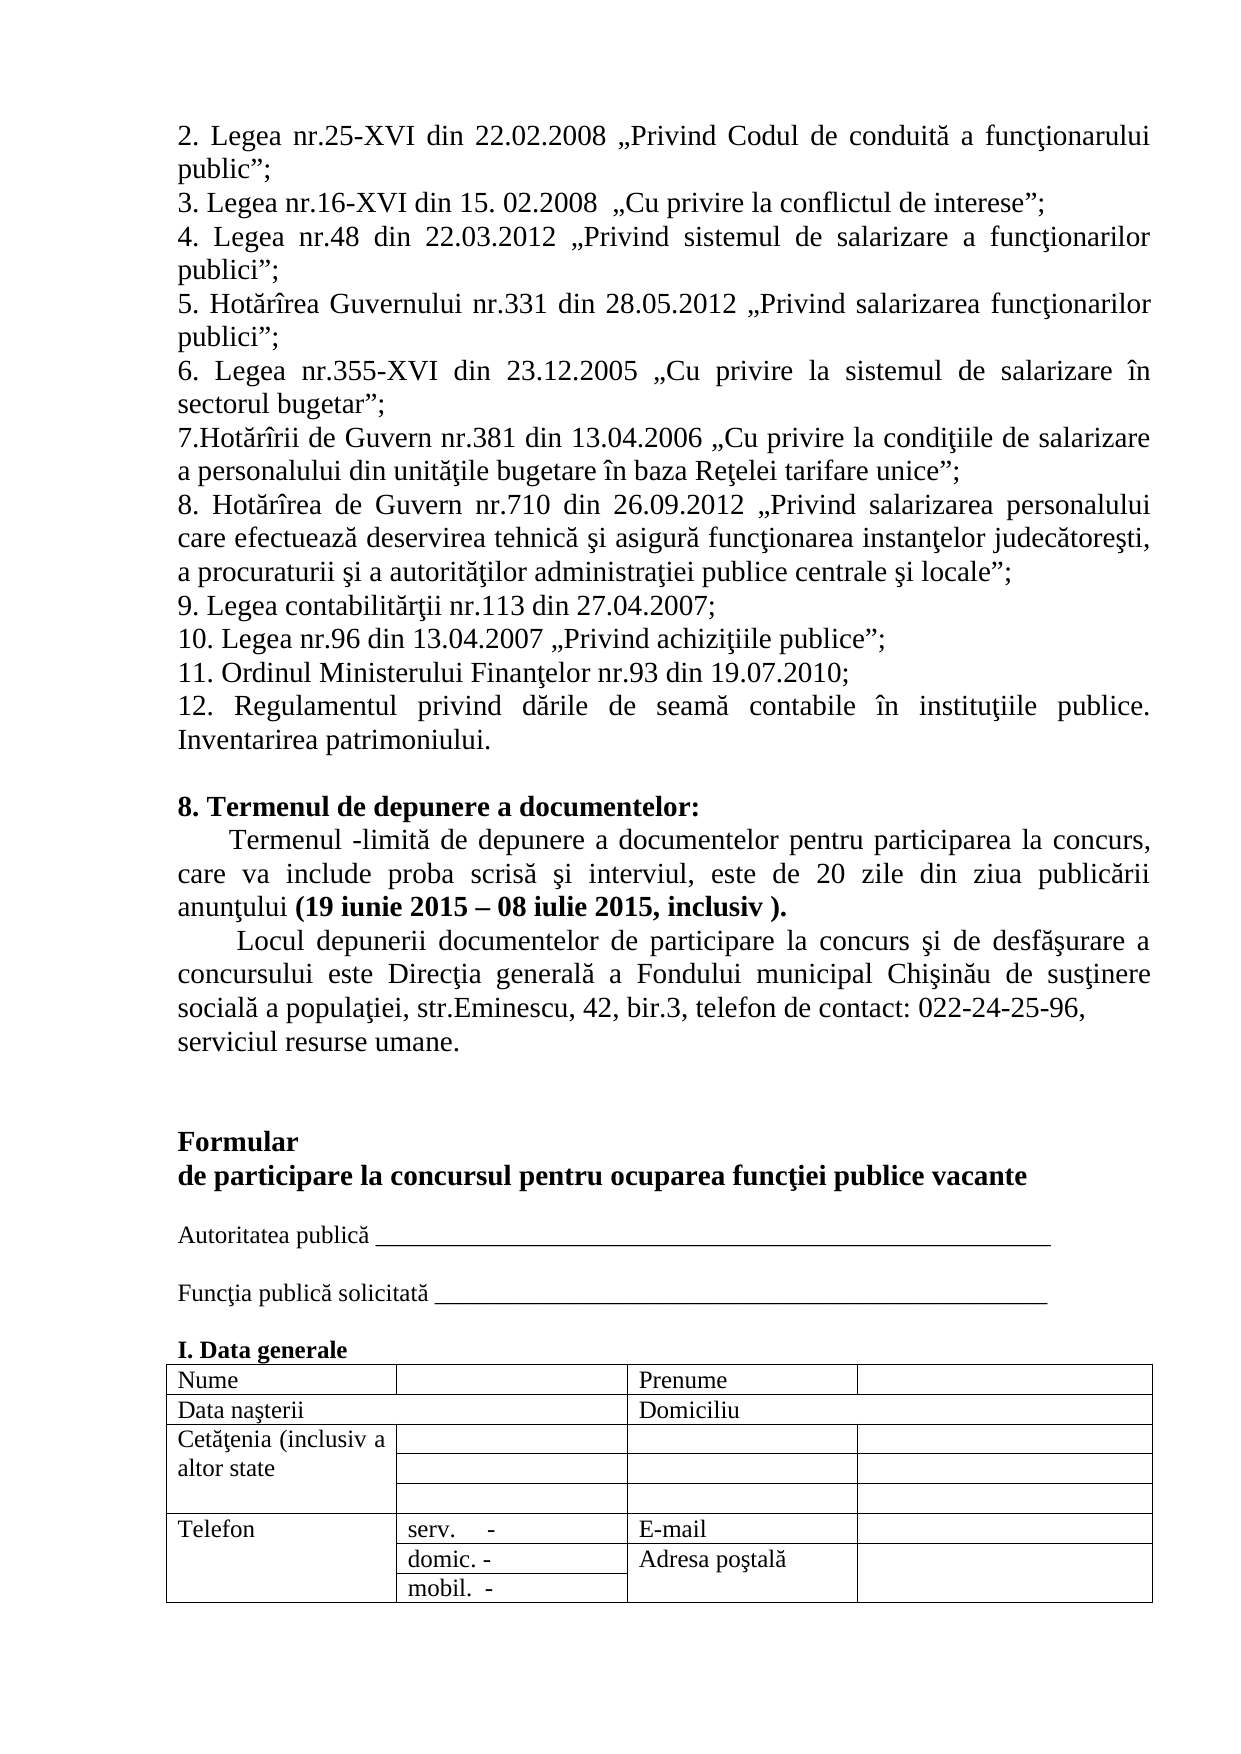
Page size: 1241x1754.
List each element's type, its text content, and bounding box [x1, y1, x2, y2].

table_cell Domiciliu [628, 1395, 1152, 1423]
text 10. Legea nr.96 din 13.04.2007 „Privind achiziţiile publice”; [177, 621, 1152, 655]
table_cell serv. - [397, 1514, 627, 1543]
table_cell [397, 1454, 627, 1483]
text I. Data generale [177, 1335, 1152, 1364]
table_cell Telefon [167, 1514, 396, 1602]
table_cell Data naşterii [167, 1395, 627, 1423]
table_cell [628, 1454, 857, 1483]
text Funcţia publică solicitată _________________________________________________ [177, 1278, 1152, 1306]
text 4. Legea nr.48 din 22.03.2012 „Privind sistemul de salarizare a funcţionarilor publici”; [177, 219, 1152, 286]
text 5. Hotărîrea Guvernului nr.331 din 28.05.2012 „Privind salarizarea funcţionarilor publici”; [177, 286, 1152, 353]
table_cell Adresa poştală [628, 1544, 857, 1602]
table_cell Cetăţenia (inclusiv a altor state [167, 1425, 396, 1513]
table_cell [397, 1484, 627, 1513]
text Locul depunerii documentelor de participare la concurs şi de desfăşurare a concursului este Direcţia generală a Fondului municipal Chişinău de susţinere socială a populaţiei, str.Eminescu, 42, bir.3, telefon de contact: 022-24-25-96, [177, 923, 1152, 1024]
text 12. Regulamentul privind dările de seamă contabile în instituţiile publice. Inventarirea patrimoniului. [177, 688, 1152, 755]
table_cell [628, 1484, 857, 1513]
table_header [858, 1365, 1152, 1394]
text 8. Termenul de depunere a documentelor: [177, 789, 1152, 822]
text Formular [177, 1124, 1152, 1158]
table_cell [858, 1425, 1152, 1453]
text 7.Hotărîrii de Guvern nr.381 din 13.04.2006 „Cu privire la condiţiile de salarizare a personalului din unităţile bugetare în baza Reţelei tarifare unice”; [177, 420, 1152, 487]
text 6. Legea nr.355-XVI din 23.12.2005 „Cu privire la sistemul de salarizare în sectorul bugetar”; [177, 353, 1152, 420]
text 3. Legea nr.16-XVI din 15. 02.2008 „Cu privire la conflictul de interese”; [177, 185, 1152, 219]
table_header Prenume [628, 1365, 857, 1394]
text 9. Legea contabilitărţii nr.113 din 27.04.2007; [177, 588, 1152, 621]
text Termenul -limită de depunere a documentelor pentru participarea la concurs, care va include proba scrisă şi interviul, este de 20 zile din ziua publicării anunţului (19 iunie 2015 – 08 iulie 2015, inclusiv ). [177, 822, 1152, 923]
table_cell [628, 1425, 857, 1453]
text serviciul resurse umane. [177, 1024, 1152, 1057]
table_cell domic. - [397, 1544, 627, 1572]
text 8. Hotărîrea de Guvern nr.710 din 26.09.2012 „Privind salarizarea personalului care efectuează deservirea tehnică şi asigură funcţionarea instanţelor judecătoreşti, a procuraturii şi a autorităţilor administraţiei publice centrale şi locale”; [177, 487, 1152, 588]
text 11. Ordinul Ministerului Finanţelor nr.93 din 19.07.2010; [177, 655, 1152, 688]
table_cell [858, 1454, 1152, 1483]
text 2. Legea nr.25-XVI din 22.02.2008 „Privind Codul de conduită a funcţionarului public”; [177, 118, 1152, 185]
table_cell [397, 1425, 627, 1453]
table_cell [858, 1484, 1152, 1513]
table_header Nume [167, 1365, 396, 1394]
table_cell E-mail [628, 1514, 857, 1543]
text Autoritatea publică ______________________________________________________ [177, 1220, 1152, 1249]
table_cell [858, 1544, 1152, 1602]
table_cell mobil. - [397, 1574, 627, 1602]
text de participare la concursul pentru ocuparea funcţiei publice vacante [177, 1158, 1152, 1191]
table_header [397, 1365, 627, 1394]
table_cell [858, 1514, 1152, 1543]
